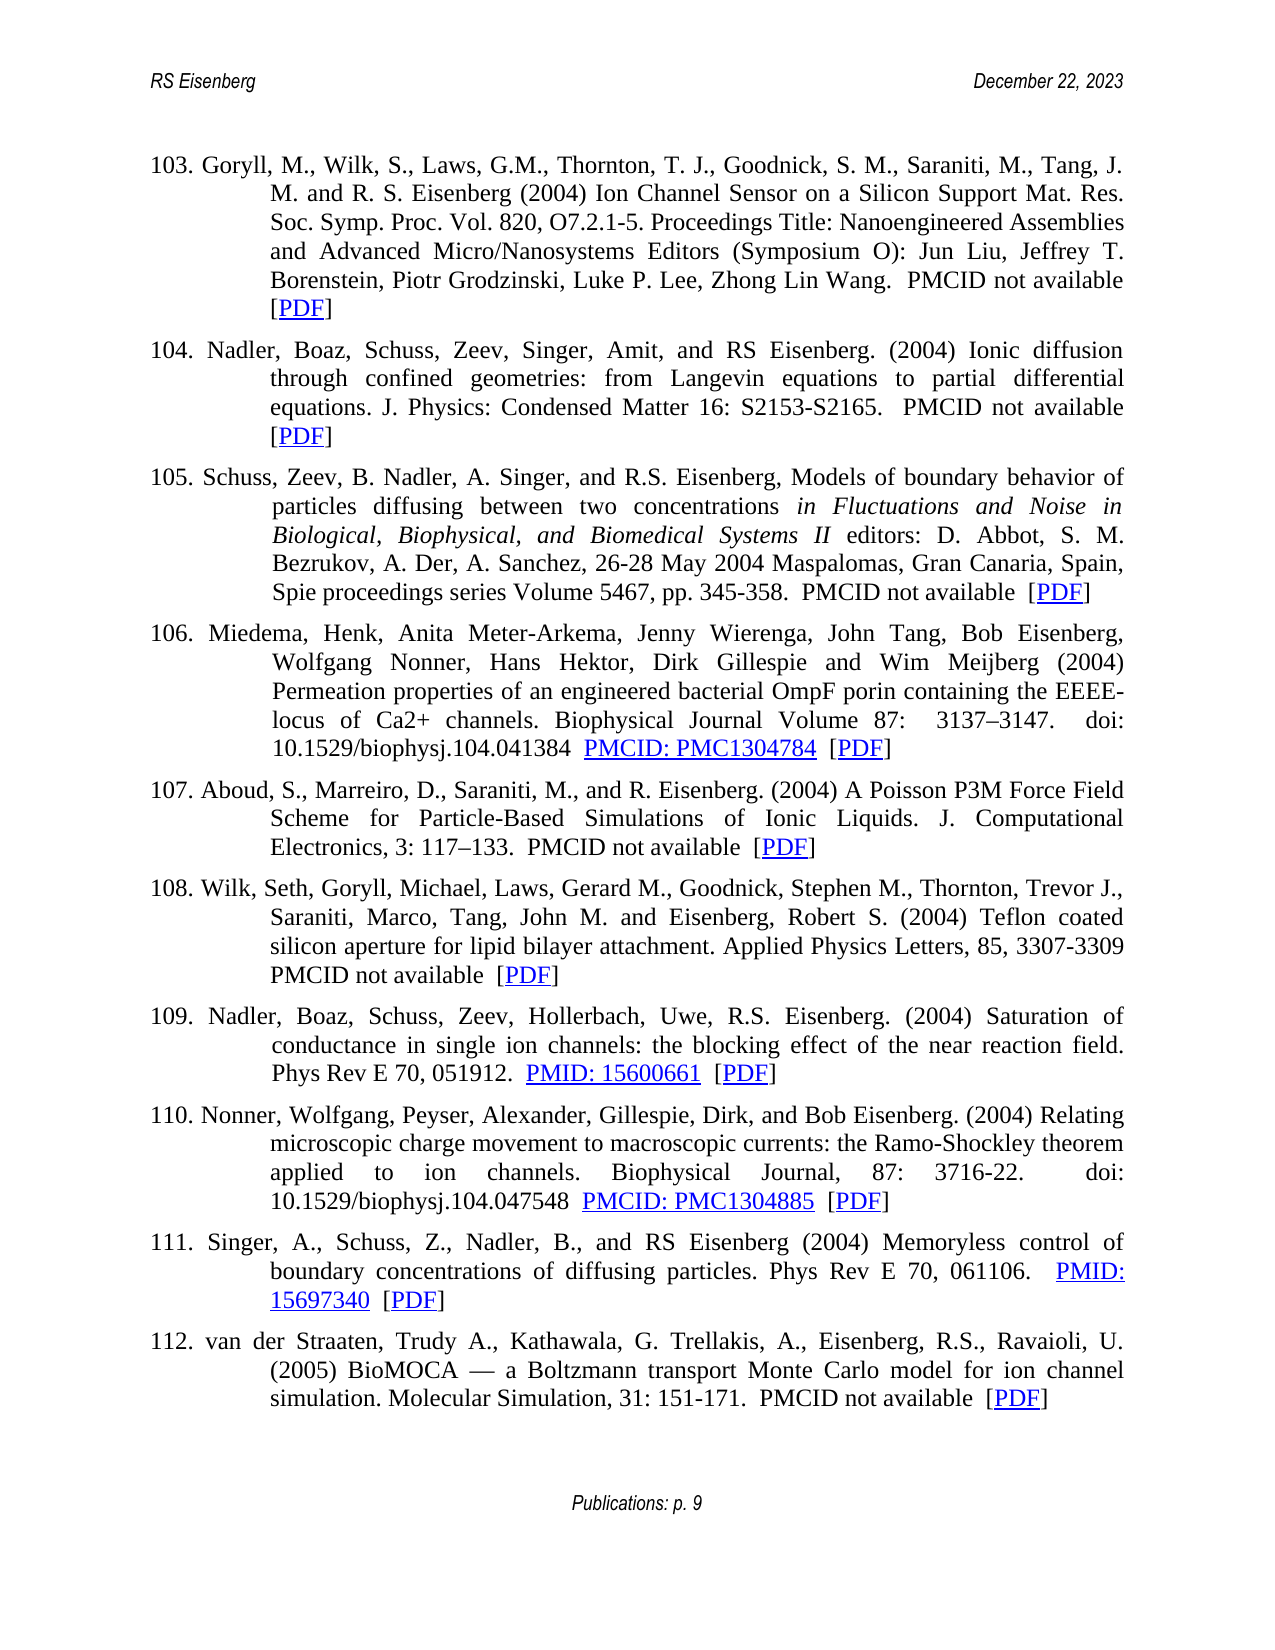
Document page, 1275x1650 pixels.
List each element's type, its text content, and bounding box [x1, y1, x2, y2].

text 107. Aboud, S., Marreiro, D., Saraniti, M., and R. Eisenberg. (2004) A Poisson P3M Force Field Scheme for Particle-Based Simulations of Ionic Liquids. J. Computational Electronics, 3: 117–133. PMCID not available [PDF] [150, 775, 1125, 861]
text 109. Nadler, Boaz, Schuss, Zeev, Hollerbach, Uwe, R.S. Eisenberg. (2004) Saturation of conductance in single ion channels: the blocking effect of the near reaction field. Phys Rev E 70, 051912. PMID: 15600661 [PDF] [150, 1001, 1125, 1087]
text 104. Nadler, Boaz, Schuss, Zeev, Singer, Amit, and RS Eisenberg. (2004) Ionic diffusion through confined geometries: from Langevin equations to partial differential equations. J. Physics: Condensed Matter 16: S2153-S2165. PMCID not available [PDF] [150, 335, 1125, 450]
text 108. Wilk, Seth, Goryll, Michael, Laws, Gerard M., Goodnick, Stephen M., Thornton, Trevor J., Saraniti, Marco, Tang, John M. and Eisenberg, Robert S. (2004) Teflon coated silicon aperture for lipid bilayer attachment. Applied Physics Letters, 85, 3307-3309 PMCID not available [PDF] [150, 873, 1125, 988]
text 110. Nonner, Wolfgang, Peyser, Alexander, Gillespie, Dirk, and Bob Eisenberg. (2004) Relating microscopic charge movement to macroscopic currents: the Ramo-Shockley theorem applied to ion channels. Biophysical Journal, 87: 3716-22. doi: 10.1529/biophysj.104.047548 PMCID: PMC1304885 [PDF] [150, 1100, 1125, 1215]
text 111. Singer, A., Schuss, Z., Nadler, B., and RS Eisenberg (2004) Memoryless control of boundary concentrations of diffusing particles. Phys Rev E 70, 061106. PMID: 15697340 [PDF] [150, 1227, 1125, 1313]
text 103. Goryll, M., Wilk, S., Laws, G.M., Thornton, T. J., Goodnick, S. M., Saraniti, M., Tang, J. M. and R. S. Eisenberg (2004) Ion Channel Sensor on a Silicon Support Mat. Res. Soc. Symp. Proc. Vol. 820, O7.2.1-5. Proceedings Title: Nanoengineered Assemblies and Advanced Micro/Nanosystems Editors (Symposium O): Jun Liu, Jeffrey T. Borenstein, Piotr Grodzinski, Luke P. Lee, Zhong Lin Wang. PMCID not available [PDF] [150, 150, 1125, 322]
text 112. van der Straaten, Trudy A., Kathawala, G. Trellakis, A., Eisenberg, R.S., Ravaioli, U. (2005) BioMOCA — a Boltzmann transport Monte Carlo model for ion channel simulation. Molecular Simulation, 31: 151-171. PMCID not available [PDF] [150, 1326, 1125, 1412]
text 106. Miedema, Henk, Anita Meter-Arkema, Jenny Wierenga, John Tang, Bob Eisenberg, Wolfgang Nonner, Hans Hektor, Dirk Gillespie and Wim Meijberg (2004) Permeation properties of an engineered bacterial OmpF porin containing the EEEE-locus of Ca2+ channels. Biophysical Journal Volume 87: 3137–3147. doi: 10.1529/biophysj.104.041384 PMCID: PMC1304784 [PDF] [150, 618, 1125, 762]
text 105. Schuss, Zeev, B. Nadler, A. Singer, and R.S. Eisenberg, Models of boundary behavior of particles diffusing between two concentrations in Fluctuations and Noise in Biological, Biophysical, and Biomedical Systems II editors: D. Abbot, S. M. Bezrukov, A. Der, A. Sanchez, 26-28 May 2004 Maspalomas, Gran Canaria, Spain, Spie proceedings series Volume 5467, pp. 345-358. PMCID not available [PDF] [150, 462, 1125, 606]
